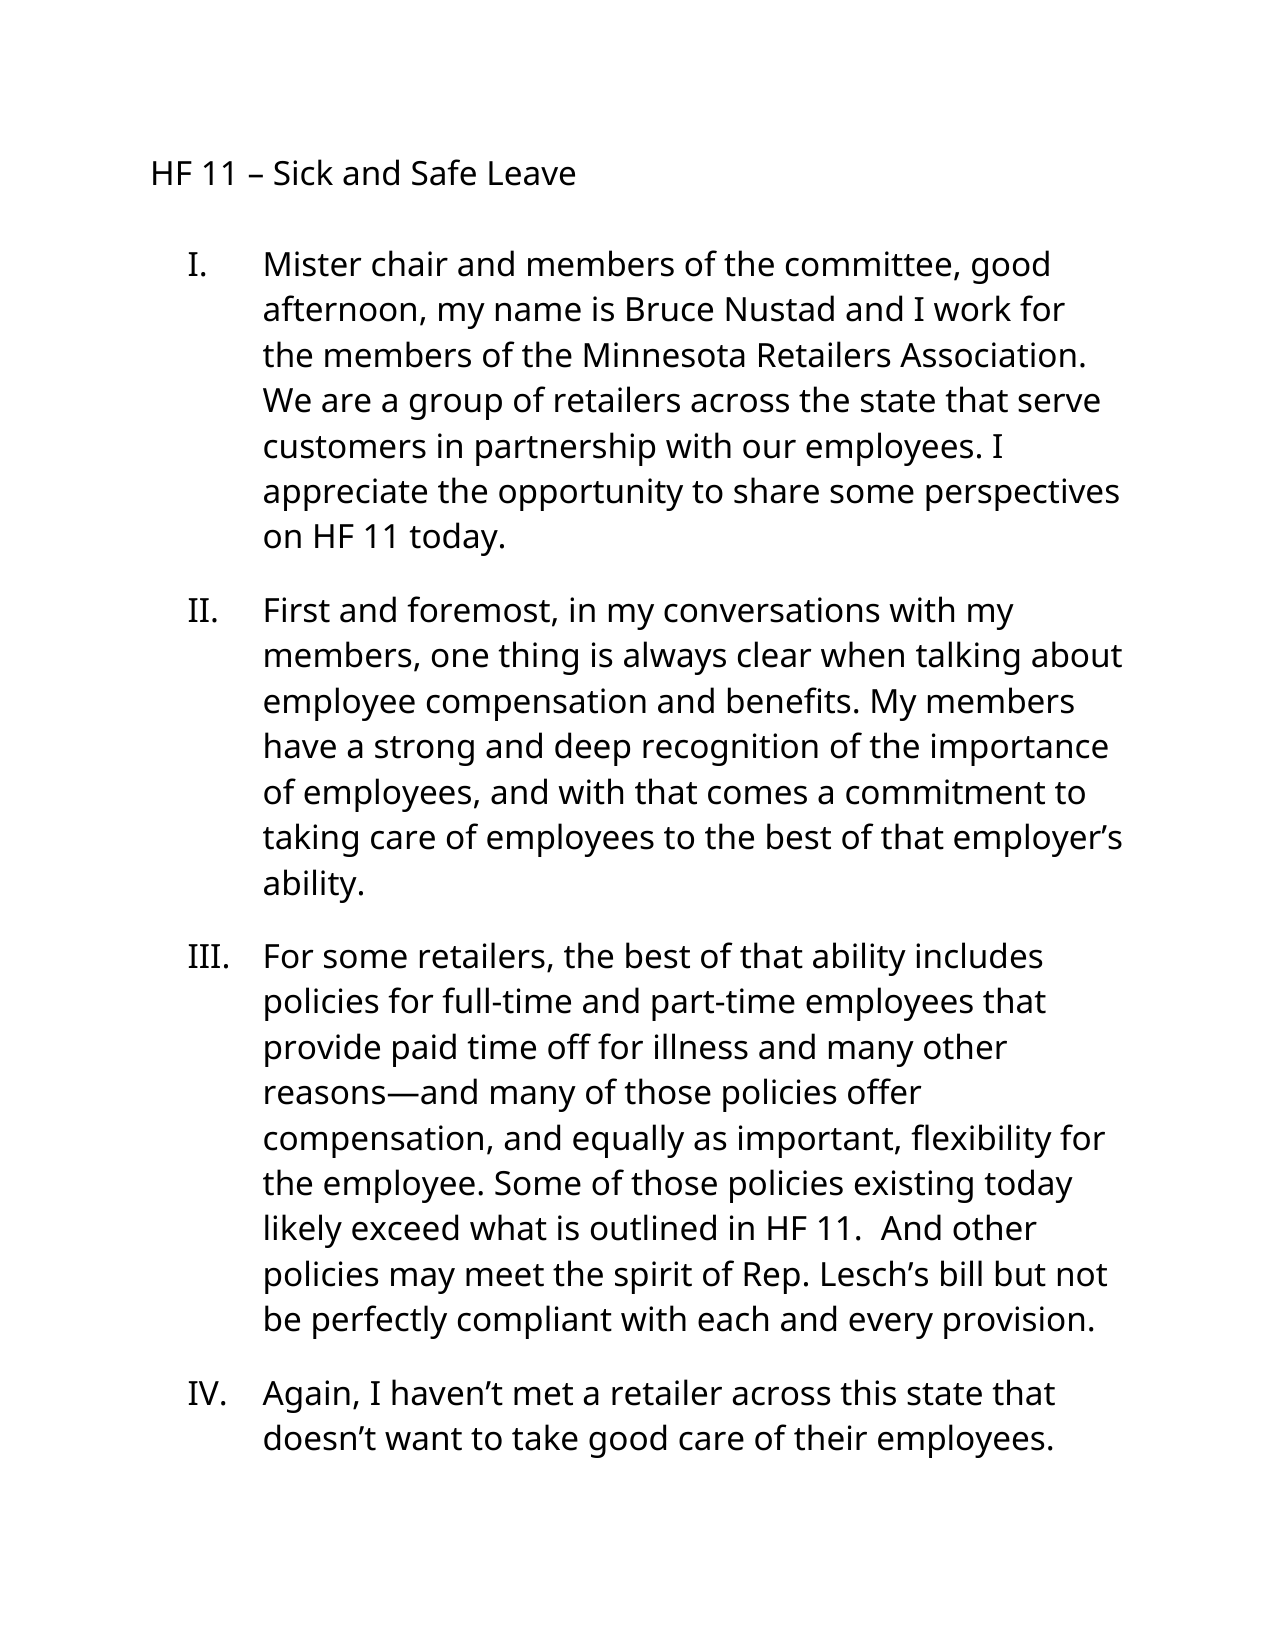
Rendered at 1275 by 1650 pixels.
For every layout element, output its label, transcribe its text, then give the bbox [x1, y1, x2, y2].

list First and foremost, in my conversations with my members, one thing is always clear when talking about employee compensation and benefits. My members have a strong and deep recognition of the importance of employees, and with that comes a commitment to taking care of employees to the best of that employer’s ability. [187, 587, 1125, 933]
list For some retailers, the best of that ability includes policies for full-time and part-time employees that provide paid time off for illness and many other reasons—and many of those policies offer compensation, and equally as important, flexibility for the employee. Some of those policies existing today likely exceed what is outlined in HF 11. And other policies may meet the spirit of Rep. Lesch’s bill but not be perfectly compliant with each and every provision. [187, 933, 1125, 1369]
list Mister chair and members of the committee, good afternoon, my name is Bruce Nustad and I work for the members of the Minnesota Retailers Association. We are a group of retailers across the state that serve customers in partnership with our employees. I appreciate the opportunity to share some perspectives on HF 11 today. [187, 241, 1125, 587]
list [187, 1369, 1125, 1460]
text HF 11 – Sick and Safe Leave [150, 150, 1125, 195]
